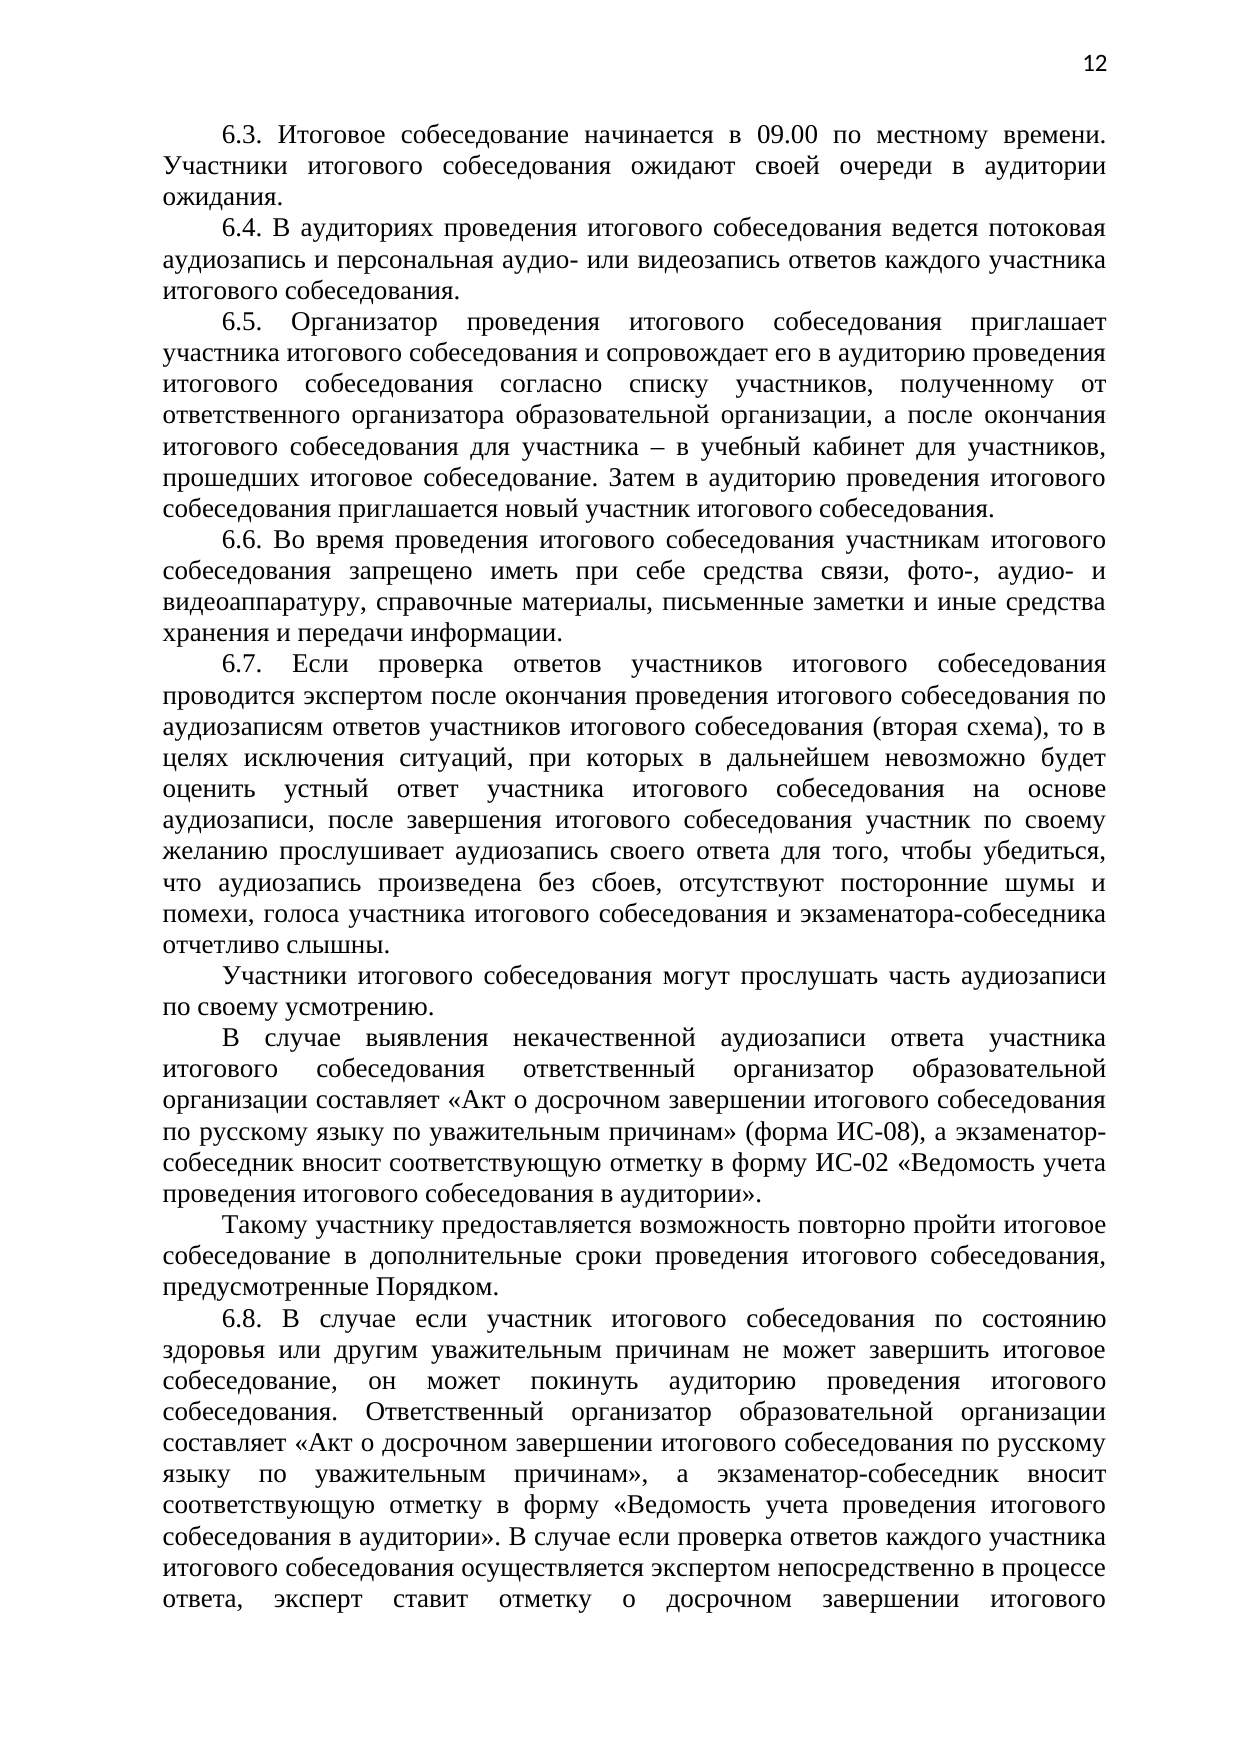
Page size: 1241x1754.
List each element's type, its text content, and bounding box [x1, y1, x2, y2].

text 6.7. Если проверка ответов участников итогового собеседования проводится экспертом после окончания проведения итогового собеседования по аудиозаписям ответов участников итогового собеседования (вторая схема), то в целях исключения ситуаций, при которых в дальнейшем невозможно будет оценить устный ответ участника итогового собеседования на основе аудиозаписи, после завершения итогового собеседования участник по своему желанию прослушивает аудиозапись своего ответа для того, чтобы убедиться, что аудиозапись произведена без сбоев, отсутствуют посторонние шумы и помехи, голоса участника итогового собеседования и экзаменатора-собеседника отчетливо слышны. [162, 648, 1107, 959]
text 6.3. Итоговое собеседование начинается в 09.00 по местному времени. Участники итогового собеседования ожидают своей очереди в аудитории ожидания. [162, 118, 1107, 212]
text В случае выявления некачественной аудиозаписи ответа участника итогового собеседования ответственный организатор образовательной организации составляет «Акт о досрочном завершении итогового собеседования по русскому языку по уважительным причинам» (форма ИС-08), а экзаменатор-собеседник вносит соответствующую отметку в форму ИС-02 «Ведомость учета проведения итогового собеседования в аудитории». [162, 1021, 1107, 1208]
text 6.4. В аудиториях проведения итогового собеседования ведется потоковая аудиозапись и персональная аудио- или видеозапись ответов каждого участника итогового собеседования. [162, 212, 1107, 305]
text Такому участнику предоставляется возможность повторно пройти итоговое собеседование в дополнительные сроки проведения итогового собеседования, предусмотренные Порядком. [162, 1208, 1107, 1302]
text Участники итогового собеседования могут прослушать часть аудиозаписи по своему усмотрению. [162, 959, 1107, 1021]
text 6.6. Во время проведения итогового собеседования участникам итогового собеседования запрещено иметь при себе средства связи, фото-, аудио- и видеоаппаратуру, справочные материалы, письменные заметки и иные средства хранения и передачи информации. [162, 523, 1107, 648]
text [162, 1302, 1107, 1613]
text 6.5. Организатор проведения итогового собеседования приглашает участника итогового собеседования и сопровождает его в аудиторию проведения итогового собеседования согласно списку участников, полученному от ответственного организатора образовательной организации, а после окончания итогового собеседования для участника – в учебный кабинет для участников, прошедших итоговое собеседование. Затем в аудиторию проведения итогового собеседования приглашается новый участник итогового собеседования. [162, 305, 1107, 523]
